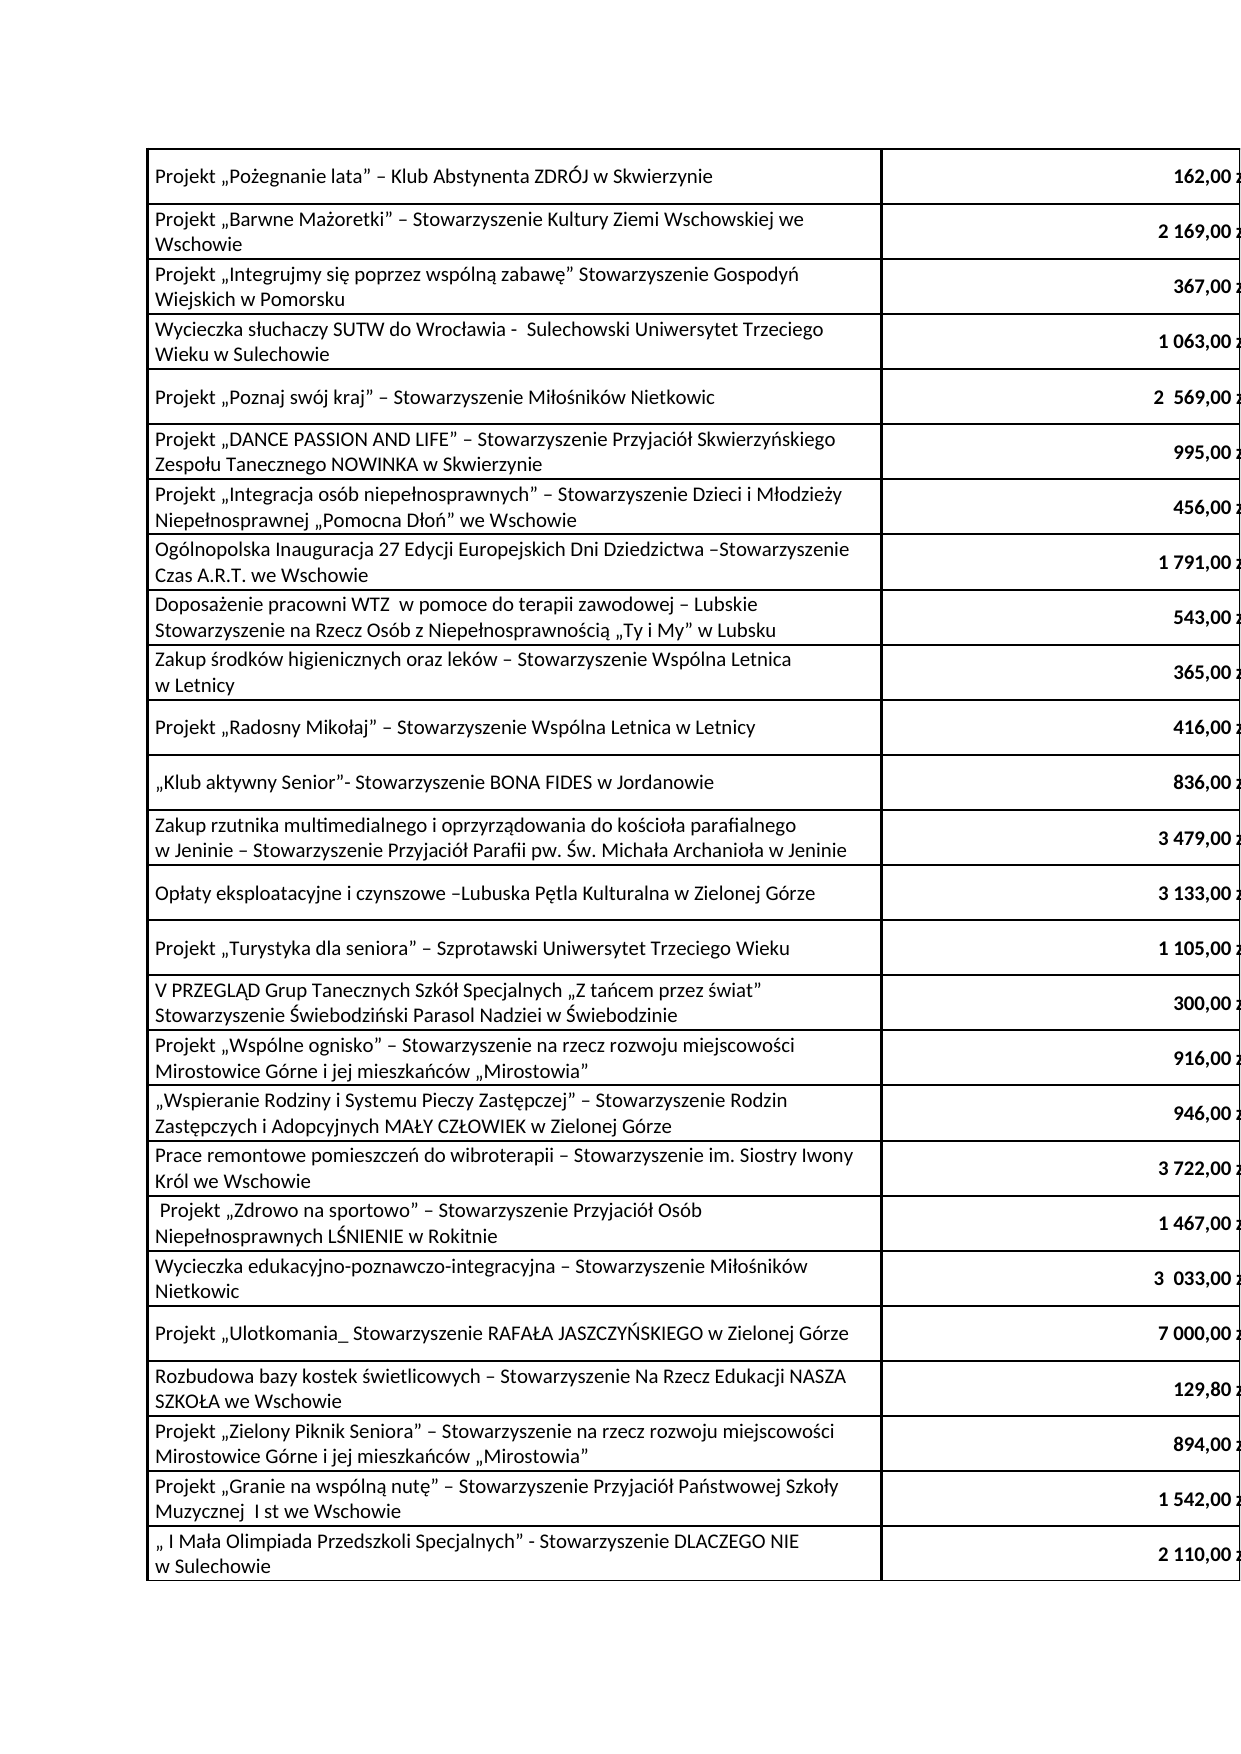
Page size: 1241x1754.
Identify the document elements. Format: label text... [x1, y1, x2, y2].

table_cell 1 542,00 zł [883, 1472, 1239, 1525]
table_cell 2 110,00 zł [883, 1527, 1239, 1580]
table_cell 2 569,00 zł [883, 370, 1239, 423]
table_cell Projekt „Zdrowo na sportowo” – Stowarzyszenie Przyjaciół Osób Niepełnosprawnych LŚNIENIE w Rokitnie [149, 1197, 880, 1250]
table_cell Projekt „Pożegnanie lata” – Klub Abstynenta ZDRÓJ w Skwierzynie [149, 150, 880, 203]
table_cell Projekt „Poznaj swój kraj” – Stowarzyszenie Miłośników Nietkowic [149, 370, 880, 423]
table_cell Zakup rzutnika multimedialnego i oprzyrządowania do kościoła parafialnego w Jeninie – Stowarzyszenie Przyjaciół Parafii pw. Św. Michała Archanioła w Jeninie [149, 811, 880, 864]
table_cell Projekt „DANCE PASSION AND LIFE” – Stowarzyszenie Przyjaciół Skwierzyńskiego Zespołu Tanecznego NOWINKA w Skwierzynie [149, 425, 880, 478]
table_cell 1 791,00 zł [883, 535, 1239, 588]
table_cell Projekt „Wspólne ognisko” – Stowarzyszenie na rzecz rozwoju miejscowości Mirostowice Górne i jej mieszkańców „Mirostowia” [149, 1031, 880, 1084]
table_cell Projekt „Integrujmy się poprzez wspólną zabawę” Stowarzyszenie Gospodyń Wiejskich w Pomorsku [149, 260, 880, 313]
table_cell Prace remontowe pomieszczeń do wibroterapii – Stowarzyszenie im. Siostry Iwony Król we Wschowie [149, 1142, 880, 1194]
table_cell Projekt „Zielony Piknik Seniora” – Stowarzyszenie na rzecz rozwoju miejscowości Mirostowice Górne i jej mieszkańców „Mirostowia” [149, 1417, 880, 1470]
table_cell 836,00 zł [883, 756, 1239, 809]
table_cell Doposażenie pracowni WTZ w pomoce do terapii zawodowej – Lubskie Stowarzyszenie na Rzecz Osób z Niepełnosprawnością „Ty i My” w Lubsku [149, 591, 880, 643]
table_cell 3 479,00 zł [883, 811, 1239, 864]
table_cell 1 063,00 zł [883, 315, 1239, 368]
table_cell 367,00 zł [883, 260, 1239, 313]
table_cell 3 133,00 zł [883, 866, 1239, 919]
table_cell 1 467,00 zł [883, 1197, 1239, 1250]
table_cell 894,00 zł [883, 1417, 1239, 1470]
table_cell Zakup środków higienicznych oraz leków – Stowarzyszenie Wspólna Letnica w Letnicy [149, 646, 880, 699]
table_cell Wycieczka edukacyjno-poznawczo-integracyjna – Stowarzyszenie Miłośników Nietkowic [149, 1252, 880, 1305]
table_cell 995,00 zł [883, 425, 1239, 478]
table_cell 3 722,00 zł [883, 1142, 1239, 1194]
table_cell 365,00 zł [883, 646, 1239, 699]
table_cell 946,00 zł [883, 1086, 1239, 1139]
table_cell Projekt „Radosny Mikołaj” – Stowarzyszenie Wspólna Letnica w Letnicy [149, 701, 880, 754]
table_cell Projekt „Granie na wspólną nutę” – Stowarzyszenie Przyjaciół Państwowej Szkoły Muzycznej I st we Wschowie [149, 1472, 880, 1525]
table_cell „ I Mała Olimpiada Przedszkoli Specjalnych” - Stowarzyszenie DLACZEGO NIE w Sulechowie [149, 1527, 880, 1580]
table_cell 162,00 zł [883, 150, 1239, 203]
table_cell 7 000,00 zł [883, 1307, 1239, 1360]
table_cell 300,00 zł [883, 976, 1239, 1029]
table_cell 543,00 zł [883, 591, 1239, 643]
table_cell 1 105,00 zł [883, 921, 1239, 974]
table_cell Projekt „Turystyka dla seniora” – Szprotawski Uniwersytet Trzeciego Wieku [149, 921, 880, 974]
table_cell 129,80 zł [883, 1362, 1239, 1415]
table_cell Opłaty eksploatacyjne i czynszowe –Lubuska Pętla Kulturalna w Zielonej Górze [149, 866, 880, 919]
table_cell Projekt „Barwne Mażoretki” – Stowarzyszenie Kultury Ziemi Wschowskiej we Wschowie [149, 205, 880, 258]
table_cell Rozbudowa bazy kostek świetlicowych – Stowarzyszenie Na Rzecz Edukacji NASZA SZKOŁA we Wschowie [149, 1362, 880, 1415]
table_cell 3 033,00 zł [883, 1252, 1239, 1305]
table_cell „Klub aktywny Senior”- Stowarzyszenie BONA FIDES w Jordanowie [149, 756, 880, 809]
table_cell 416,00 zł [883, 701, 1239, 754]
table_cell 916,00 zł [883, 1031, 1239, 1084]
table_cell V PRZEGLĄD Grup Tanecznych Szkół Specjalnych „Z tańcem przez świat” Stowarzyszenie Świebodziński Parasol Nadziei w Świebodzinie [149, 976, 880, 1029]
table_cell Projekt „Ulotkomania_ Stowarzyszenie RAFAŁA JASZCZYŃSKIEGO w Zielonej Górze [149, 1307, 880, 1360]
table_cell Projekt „Integracja osób niepełnosprawnych” – Stowarzyszenie Dzieci i Młodzieży Niepełnosprawnej „Pomocna Dłoń” we Wschowie [149, 480, 880, 533]
table_cell Wycieczka słuchaczy SUTW do Wrocławia - Sulechowski Uniwersytet Trzeciego Wieku w Sulechowie [149, 315, 880, 368]
table_cell Ogólnopolska Inauguracja 27 Edycji Europejskich Dni Dziedzictwa –Stowarzyszenie Czas A.R.T. we Wschowie [149, 535, 880, 588]
table_cell 2 169,00 zł [883, 205, 1239, 258]
table_cell 456,00 zł [883, 480, 1239, 533]
table_cell „Wspieranie Rodziny i Systemu Pieczy Zastępczej” – Stowarzyszenie Rodzin Zastępczych i Adopcyjnych MAŁY CZŁOWIEK w Zielonej Górze [149, 1086, 880, 1139]
